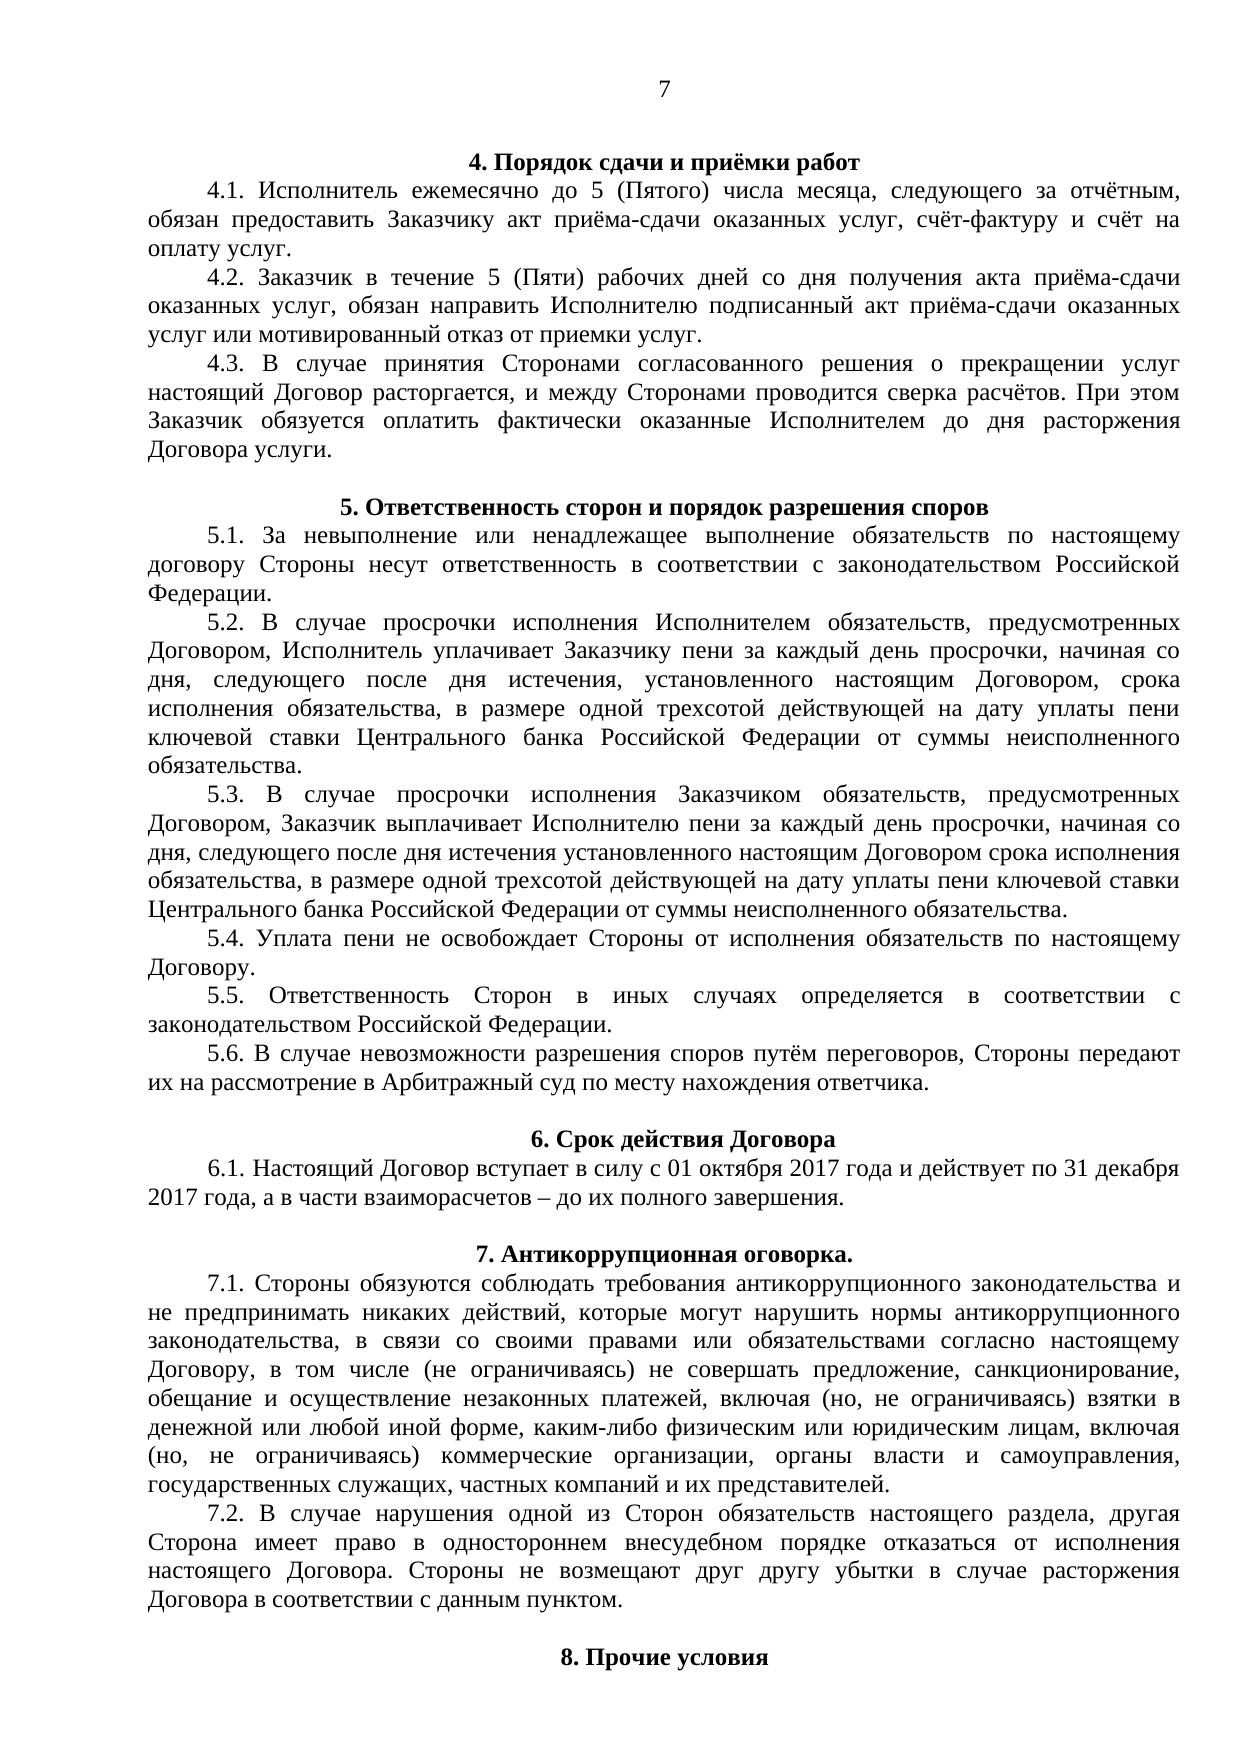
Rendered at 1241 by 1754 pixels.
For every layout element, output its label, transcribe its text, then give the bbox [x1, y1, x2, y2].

text 5. Ответственность сторон и порядок разрешения споров [148, 492, 1181, 521]
text 4.3. В случае принятия Сторонами согласованного решения о прекращении услуг настоящий Договор расторгается, и между Сторонами проводится сверка расчётов. При этом Заказчик обязуется оплатить фактически оказанные Исполнителем до дня расторжения Договора услуги. [148, 348, 1181, 463]
text 7.1. Стороны обязуются соблюдать требования антикоррупционного законодательства и не предпринимать никаких действий, которые могут нарушить нормы антикоррупционного законодательства, в связи со своими правами или обязательствами согласно настоящему Договору, в том числе (не ограничиваясь) не совершать предложение, санкционирование, обещание и осуществление незаконных платежей, включая (но, не ограничиваясь) взятки в денежной или любой иной форме, каким-либо физическим или юридическим лицам, включая (но, не ограничиваясь) коммерческие организации, органы власти и самоуправления, государственных служащих, частных компаний и их представителей. [148, 1268, 1181, 1498]
text 8. Прочие условия [148, 1642, 1181, 1671]
text 6. Срок действия Договора [185, 1124, 1181, 1153]
text 4.2. Заказчик в течение 5 (Пяти) рабочих дней со дня получения акта приёма-сдачи оказанных услуг, обязан направить Исполнителю подписанный акт приёма-сдачи оказанных услуг или мотивированный отказ от приемки услуг. [148, 262, 1181, 348]
text 6.1. Настоящий Договор вступает в силу с 01 октября 2017 года и действует по 31 декабря 2017 года, а в части взаиморасчетов – до их полного завершения. [148, 1153, 1181, 1211]
text 5.4. Уплата пени не освобождает Стороны от исполнения обязательств по настоящему Договору. [148, 923, 1181, 981]
text 5.6. В случае невозможности разрешения споров путём переговоров, Стороны передают их на рассмотрение в Арбитражный суд по месту нахождения ответчика. [148, 1038, 1181, 1096]
text 7.2. В случае нарушения одной из Сторон обязательств настоящего раздела, другая Сторона имеет право в одностороннем внесудебном порядке отказаться от исполнения настоящего Договора. Стороны не возмещают друг другу убытки в случае расторжения Договора в соответствии с данным пунктом. [148, 1498, 1181, 1613]
text 4.1. Исполнитель ежемесячно до 5 (Пятого) числа месяца, следующего за отчётным, обязан предоставить Заказчику акт приёма-сдачи оказанных услуг, счёт-фактуру и счёт на оплату услуг. [148, 176, 1181, 262]
text 4. Порядок сдачи и приёмки работ [148, 147, 1181, 176]
text 5.1. За невыполнение или ненадлежащее выполнение обязательств по настоящему договору Стороны несут ответственность в соответствии с законодательством Российской Федерации. [148, 521, 1181, 607]
text 5.3. В случае просрочки исполнения Заказчиком обязательств, предусмотренных Договором, Заказчик выплачивает Исполнителю пени за каждый день просрочки, начиная со дня, следующего после дня истечения установленного настоящим Договором срока исполнения обязательства, в размере одной трехсотой действующей на дату уплаты пени ключевой ставки Центрального банка Российской Федерации от суммы неисполненного обязательства. [148, 779, 1181, 923]
text 7. Антикоррупционная оговорка. [148, 1239, 1181, 1268]
text 5.2. В случае просрочки исполнения Исполнителем обязательств, предусмотренных Договором, Исполнитель уплачивает Заказчику пени за каждый день просрочки, начиная со дня, следующего после дня истечения, установленного настоящим Договором, срока исполнения обязательства, в размере одной трехсотой действующей на дату уплаты пени ключевой ставки Центрального банка Российской Федерации от суммы неисполненного обязательства. [148, 607, 1181, 779]
text 5.5. Ответственность Сторон в иных случаях определяется в соответствии с законодательством Российской Федерации. [148, 981, 1181, 1038]
